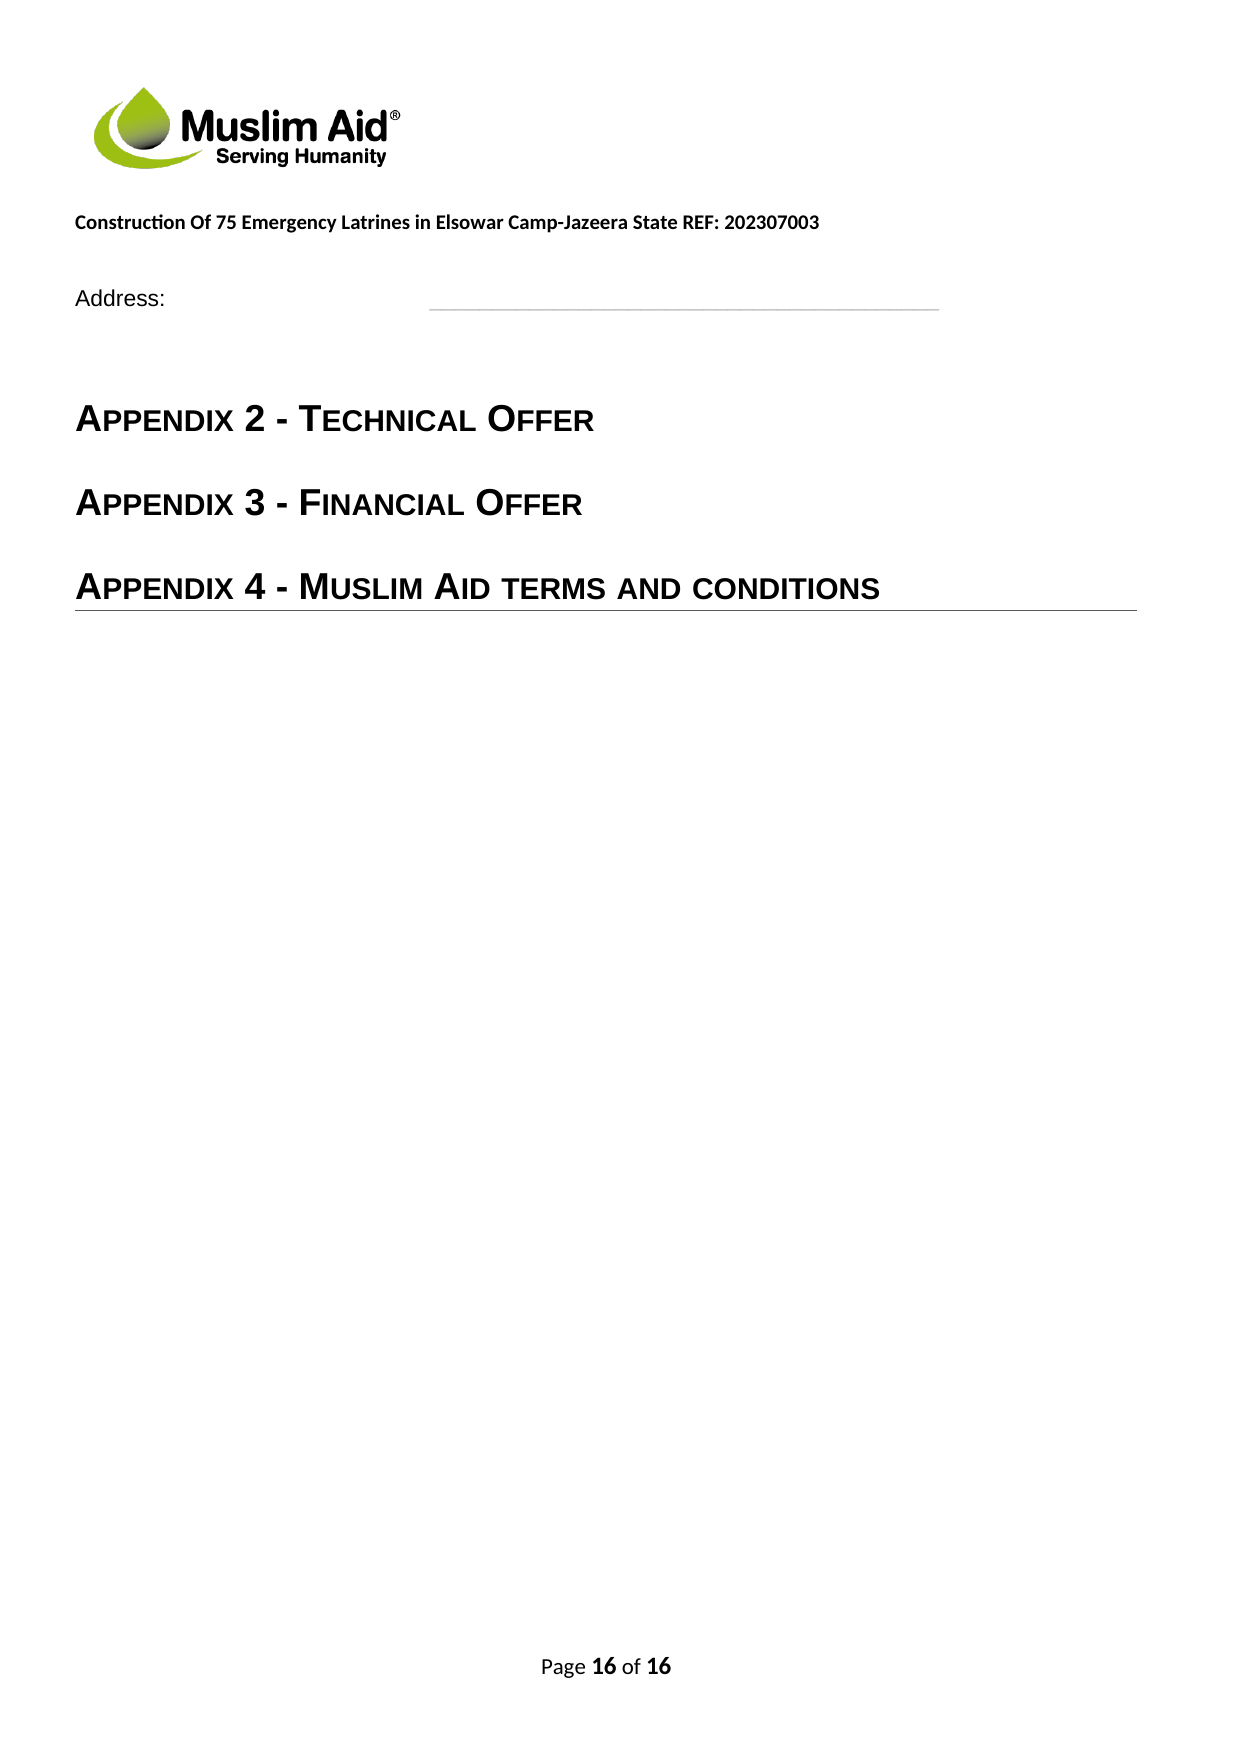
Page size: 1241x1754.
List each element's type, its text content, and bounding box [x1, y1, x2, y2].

subtitle Appendix 4 - Muslim Aid terms and conditions [75, 564, 1137, 610]
picture [75, 73, 415, 184]
subtitle Appendix 3 - Financial Offer [75, 480, 1137, 523]
text Address: _________________________________________ [75, 285, 1137, 312]
subtitle Appendix 2 - Technical Offer [75, 396, 1137, 439]
